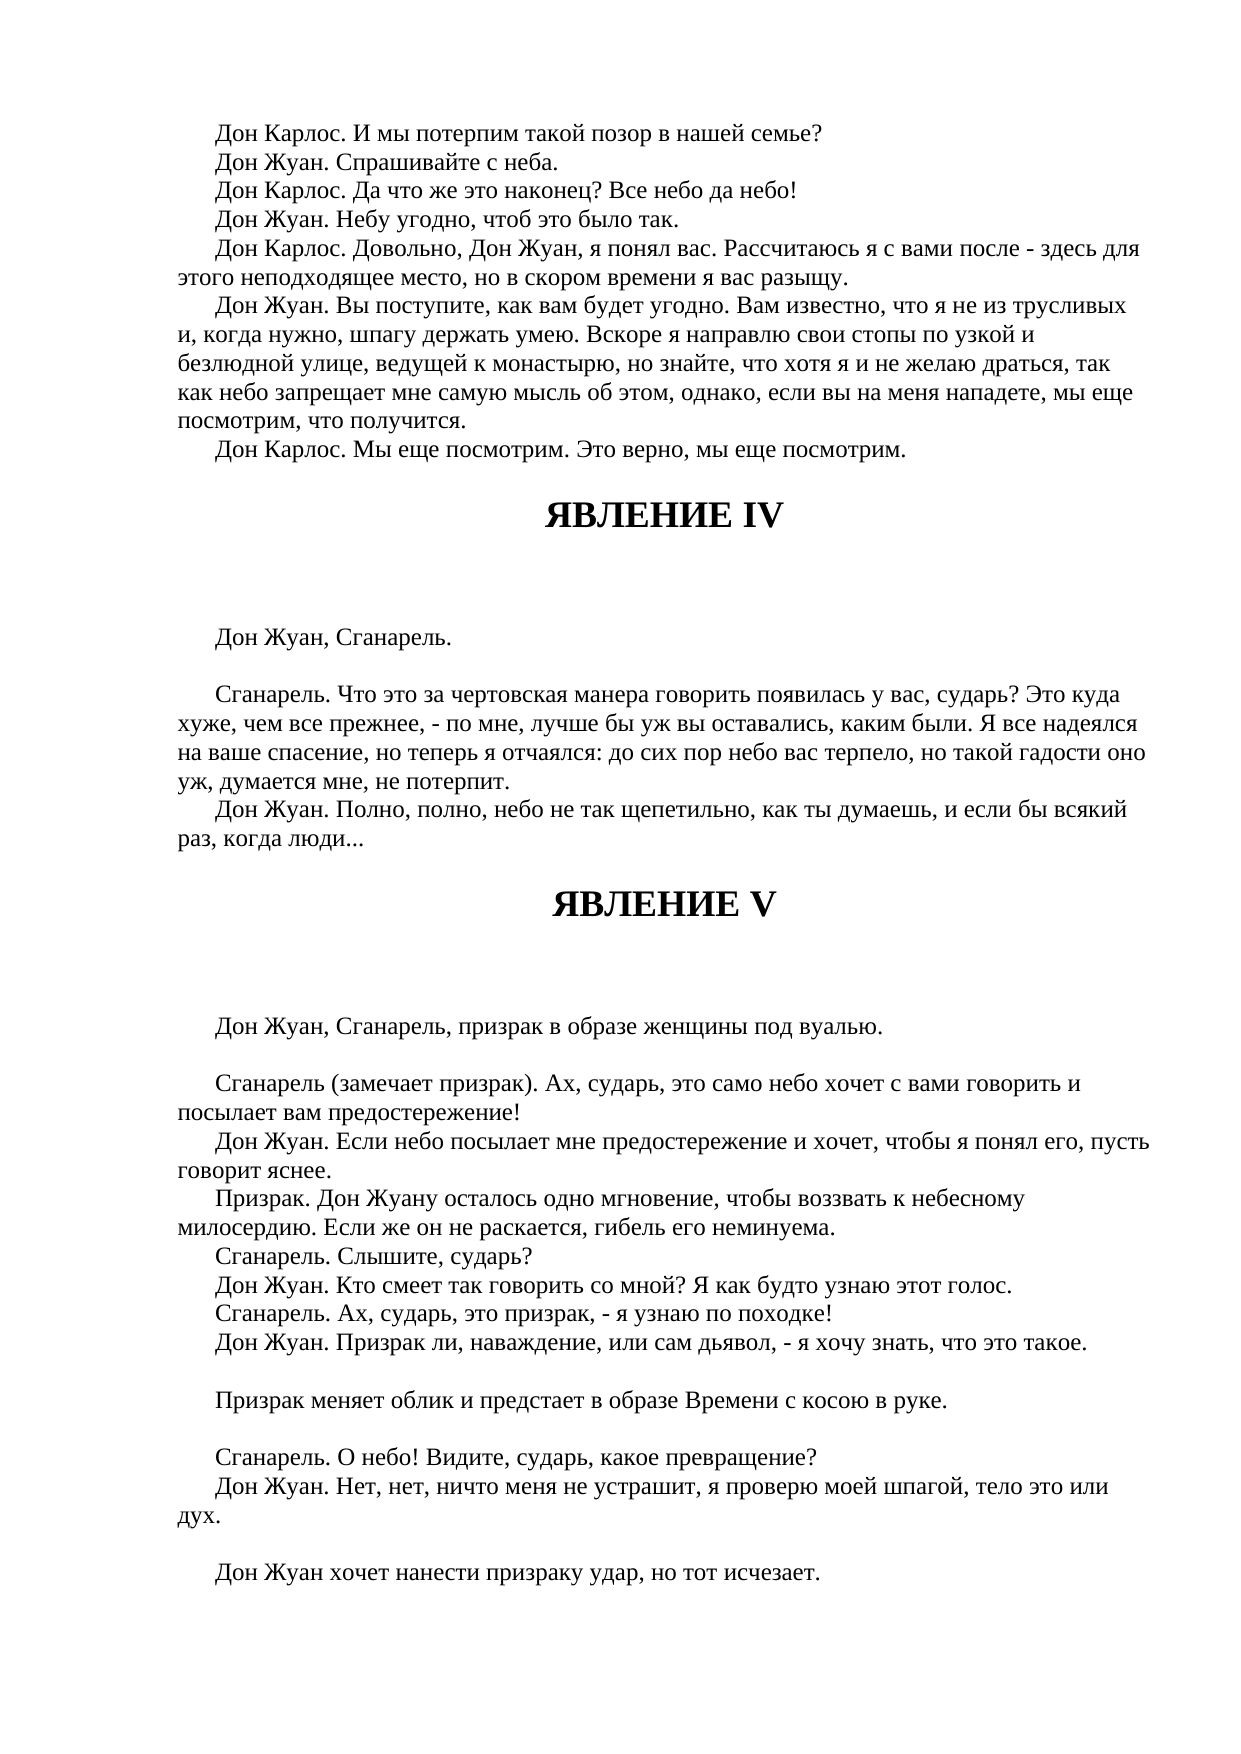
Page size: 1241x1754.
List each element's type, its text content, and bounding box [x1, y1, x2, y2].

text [177, 118, 1152, 463]
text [177, 953, 1152, 1615]
subtitle ЯВЛЕНИЕ V [177, 881, 1152, 924]
subtitle ЯВЛЕНИЕ IV [177, 492, 1152, 535]
text Дон Жуан, Сганарель. Сганарель. Что это за чертовская манера говорить появилась у вас, сударь? Это куда хуже, чем все прежнее, - по мне, лучше бы уж вы оставались, каким были. Я все надеялся на ваше спасение, но теперь я отчаялся: до сих пор небо вас терпело, но такой гадости оно уж, думается мне, не потерпит. Дон Жуан. Полно, полно, небо не так щепетильно, как ты думаешь, и если бы всякий раз, когда люди... [177, 564, 1152, 852]
